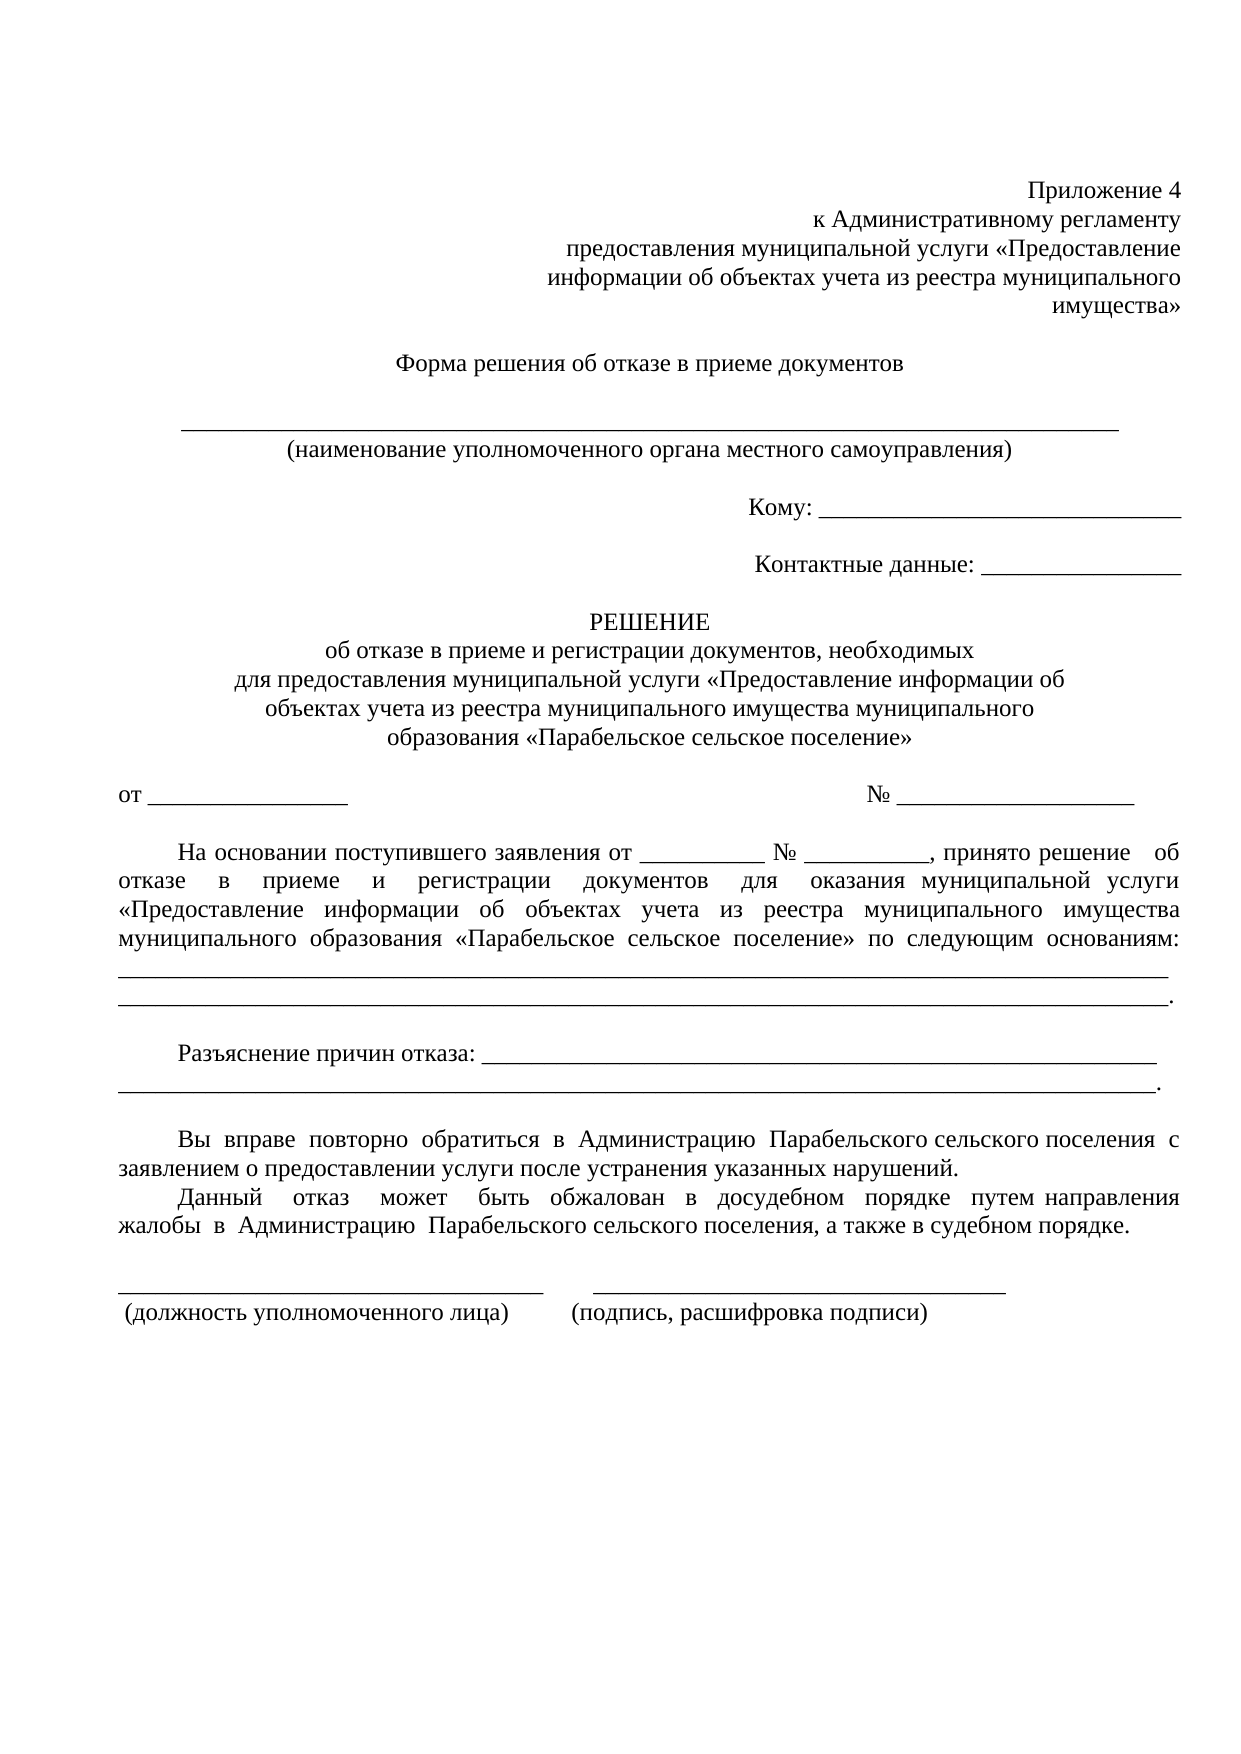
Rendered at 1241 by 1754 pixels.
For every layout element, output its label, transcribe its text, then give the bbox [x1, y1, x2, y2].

text ___________________________________________________________________________________. [118, 1067, 1181, 1096]
text Разъяснение причин отказа: ______________________________________________________ [118, 1038, 1181, 1067]
text На основании поступившего заявления от __________ № __________, принято решение об отказе в приеме и регистрации документов для оказания муниципальной услуги «Предоставление информации об объектах учета из реестра муниципального имущества муниципального образования «Парабельское сельское поселение» по следующим основаниям: ____________________________________________________________________________________ [118, 837, 1181, 981]
text Данный отказ может быть обжалован в досудебном порядке путем направления жалобы в Администрацию Парабельского сельского поселения, а также в судебном порядке. [118, 1182, 1181, 1239]
text Контактные данные: ________________ [118, 549, 1181, 578]
text (должность уполномоченного лица) (подпись, расшифровка подписи) [118, 1297, 1181, 1326]
text к Административному регламенту [118, 204, 1181, 233]
text от ________________ № ___________________ [118, 779, 1181, 808]
text Кому: _____________________________ [118, 492, 1181, 521]
text информации об объектах учета из реестра муниципального [118, 262, 1181, 291]
text объектах учета из реестра муниципального имущества муниципального [118, 693, 1181, 722]
text для предоставления муниципальной услуги «Предоставление информации об [118, 664, 1181, 693]
text имущества» [118, 291, 1181, 319]
text Форма решения об отказе в приеме документов [118, 348, 1181, 377]
text __________________________________ _________________________________ [118, 1268, 1181, 1297]
text Приложение 4 [118, 176, 1181, 204]
text об отказе в приеме и регистрации документов, необходимых [118, 636, 1181, 664]
text РЕШЕНИЕ [118, 607, 1181, 636]
text ____________________________________________________________________________________. [118, 981, 1181, 1009]
text Вы вправе повторно обратиться в Администрацию Парабельского сельского поселения с заявлением о предоставлении услуги после устранения указанных нарушений. [118, 1124, 1181, 1182]
text образования «Парабельское сельское поселение» [118, 722, 1181, 751]
text ___________________________________________________________________________ [118, 406, 1181, 434]
text предоставления муниципальной услуги «Предоставление [118, 233, 1181, 262]
text (наименование уполномоченного органа местного самоуправления) [118, 434, 1181, 463]
